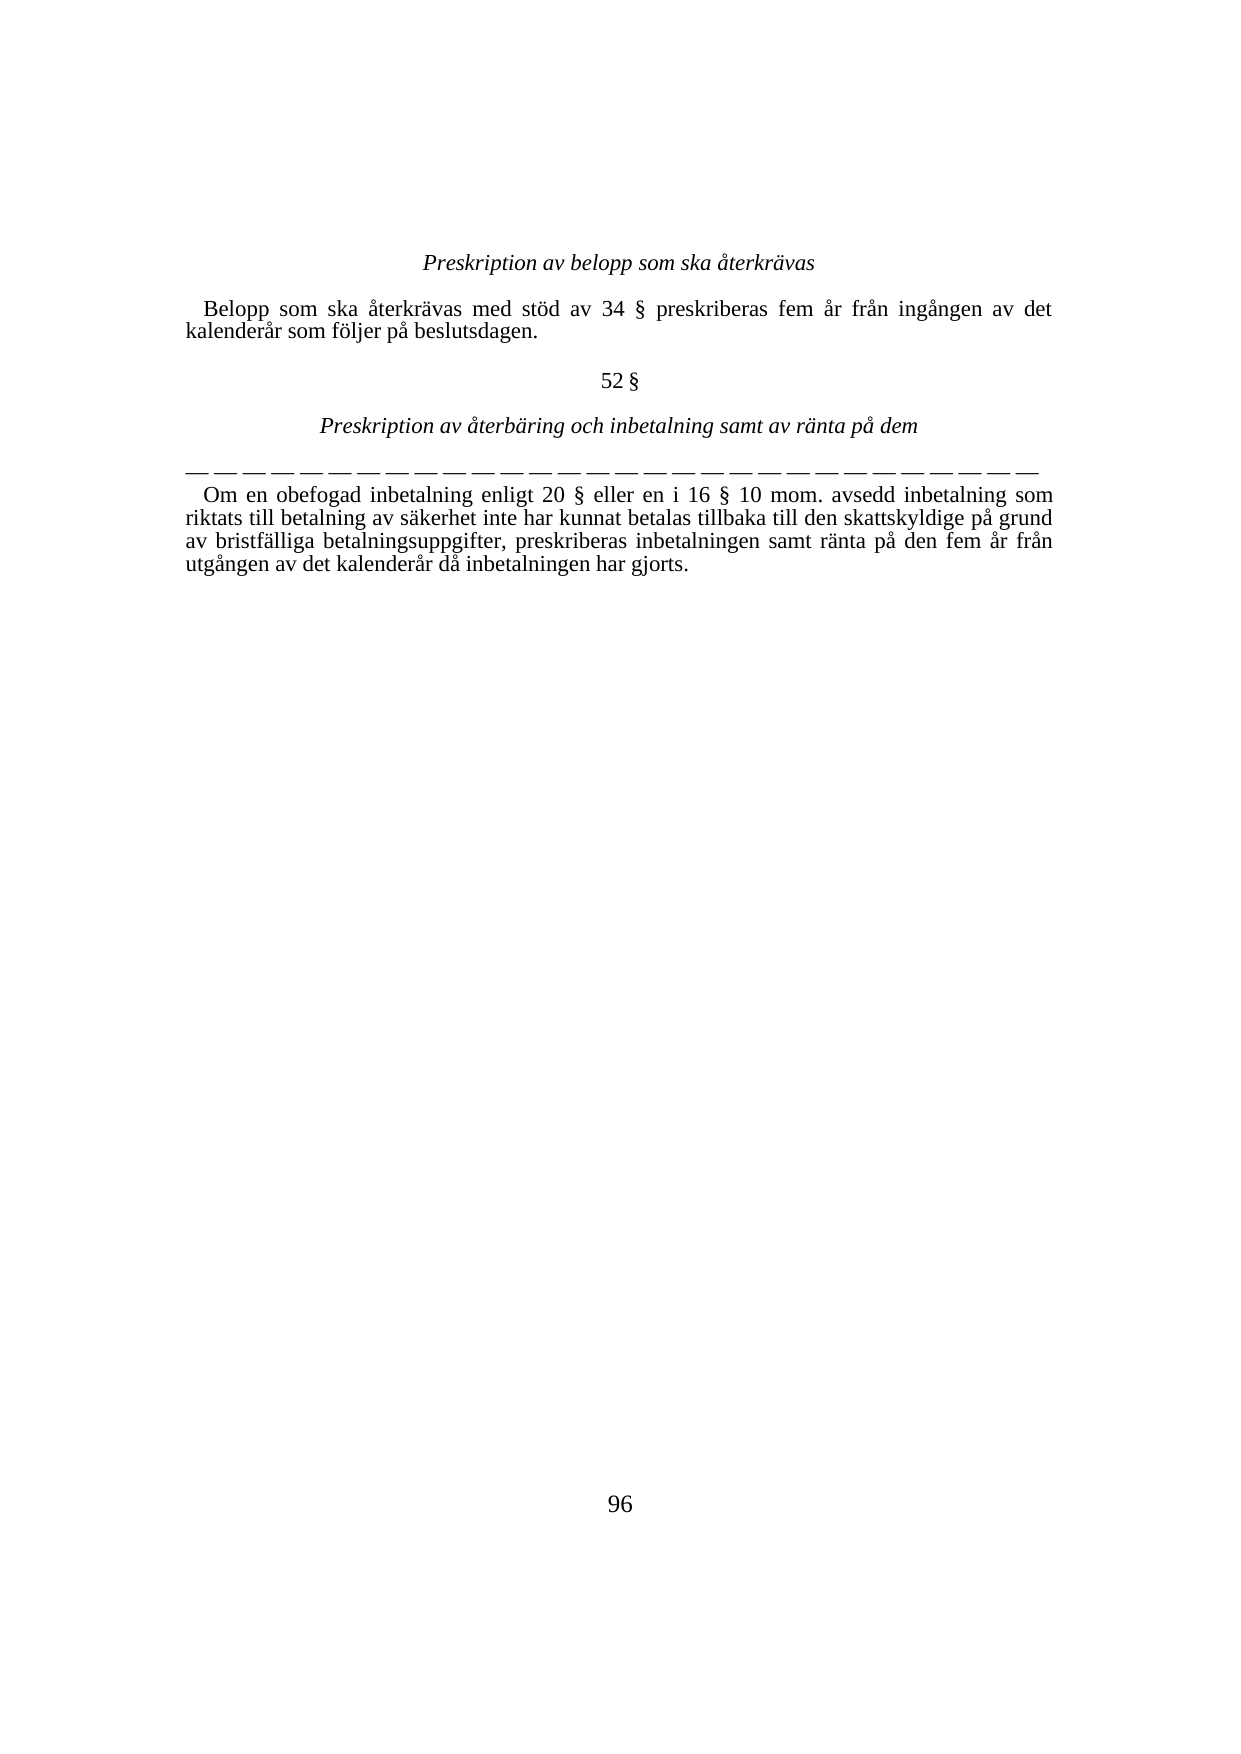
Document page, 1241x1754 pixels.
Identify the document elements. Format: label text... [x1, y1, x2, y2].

text Preskription av återbäring och inbetalning samt av ränta på dem [185, 416, 1055, 438]
text — — — — — — — — — — — — — — — — — — — — — — — — — — — — — — [185, 461, 1055, 484]
text Belopp som ska återkrävas med stöd av 34 § preskriberas fem år från ingången av det kalenderår som följer på beslutsdagen. [185, 298, 1055, 343]
text 52 § [185, 370, 1055, 393]
text Om en obefogad inbetalning enligt 20 § eller en i 16 § 10 mom. avsedd inbetalning som riktats till betalning av säkerhet inte har kunnat betalas tillbaka till den skattskyldige på grund av bristfälliga betalningsuppgifter, preskriberas inbetalningen samt ränta på den fem år från utgången av det kalenderår då inbetalningen har gjorts. [185, 484, 1055, 576]
text Preskription av belopp som ska återkrävas [185, 252, 1055, 275]
